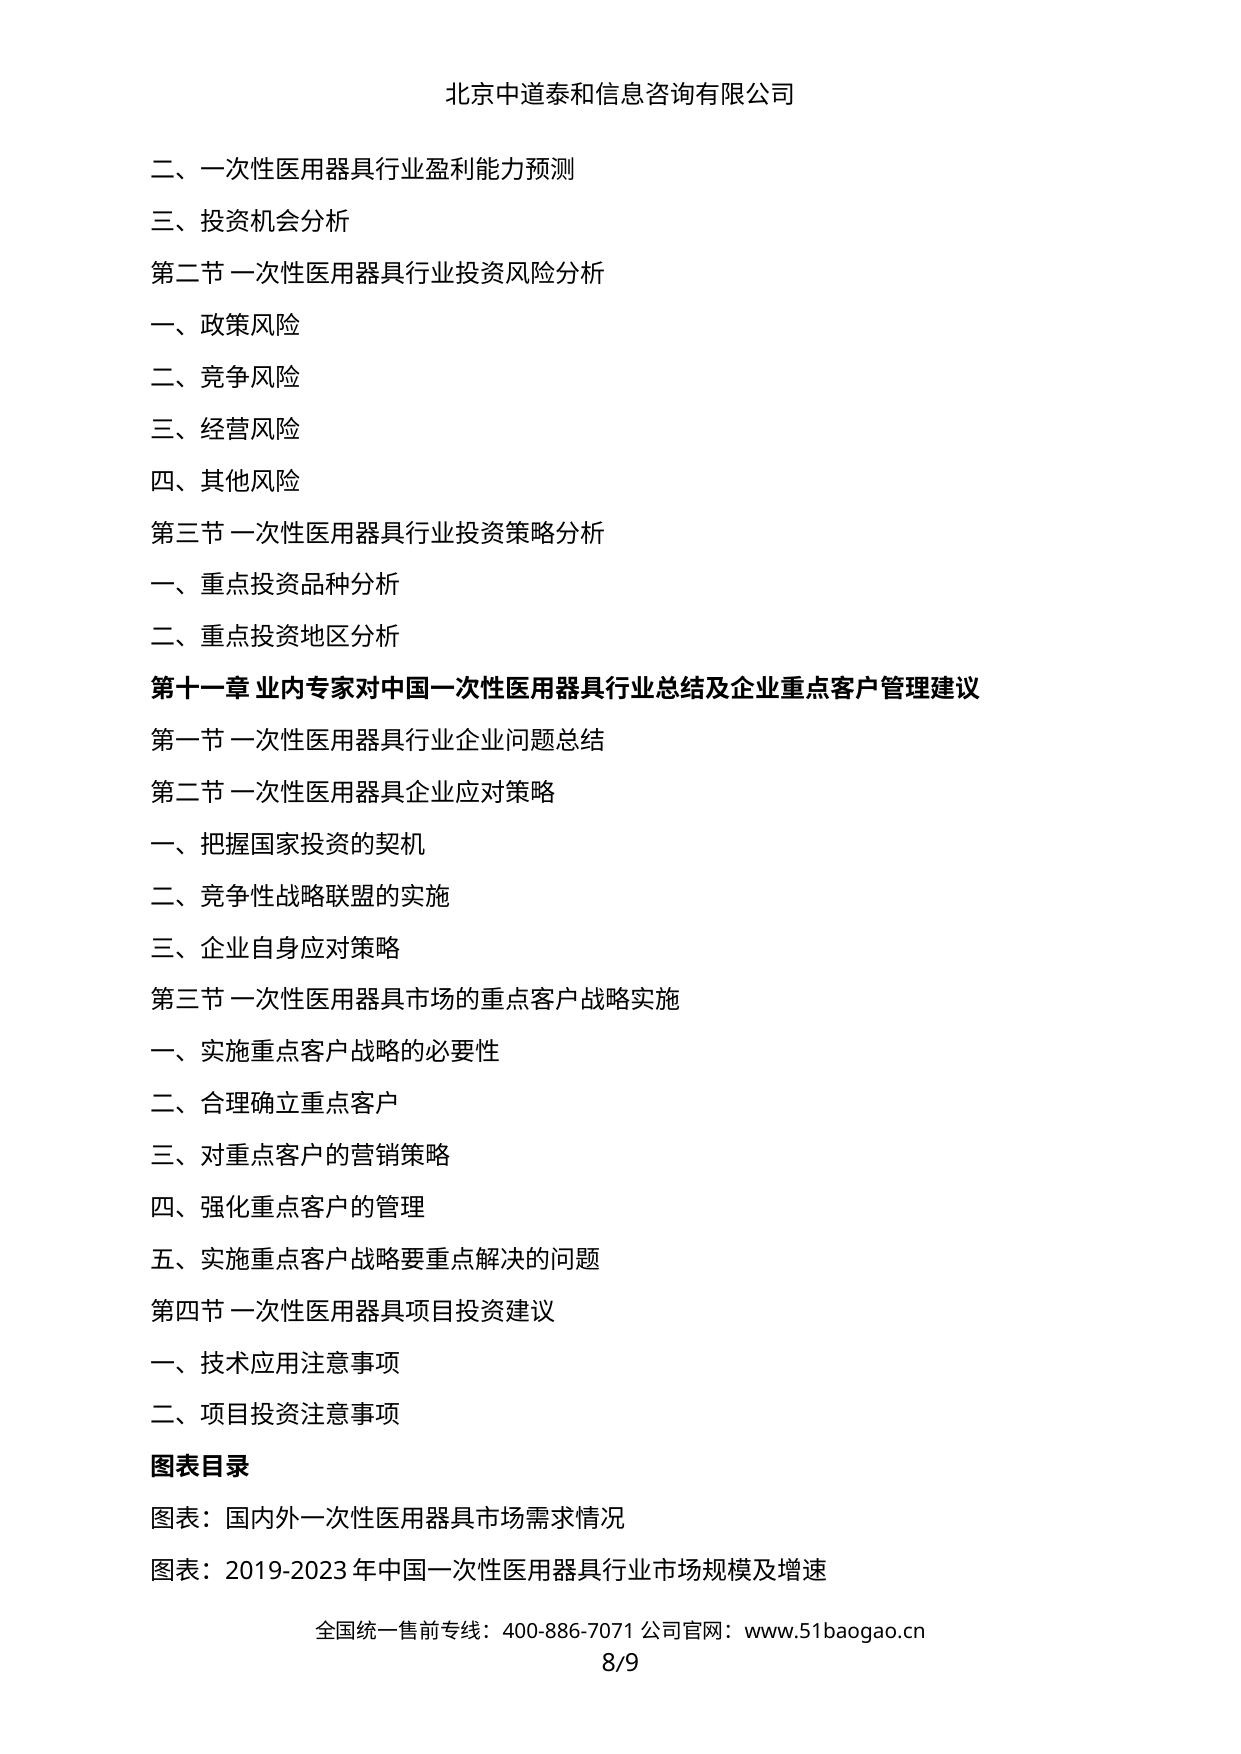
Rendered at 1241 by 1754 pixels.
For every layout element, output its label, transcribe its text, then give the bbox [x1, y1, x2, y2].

text 二、一次性医用器具行业盈利能力预测 [150, 150, 1090, 186]
text 一、把握国家投资的契机 [150, 824, 1090, 861]
text 第四节 一次性医用器具项目投资建议 [150, 1291, 1090, 1327]
text 图表：国内外一次性医用器具市场需求情况 [150, 1499, 1090, 1535]
text 一、重点投资品种分析 [150, 565, 1090, 601]
text 第一节 一次性医用器具行业企业问题总结 [150, 721, 1090, 757]
text 第三节 一次性医用器具市场的重点客户战略实施 [150, 980, 1090, 1016]
text 第二节 一次性医用器具企业应对策略 [150, 772, 1090, 809]
text 四、强化重点客户的管理 [150, 1187, 1090, 1224]
text 第二节 一次性医用器具行业投资风险分析 [150, 254, 1090, 290]
text 五、实施重点客户战略要重点解决的问题 [150, 1239, 1090, 1276]
text 二、项目投资注意事项 [150, 1395, 1090, 1431]
text 三、经营风险 [150, 409, 1090, 446]
text 二、竞争风险 [150, 357, 1090, 394]
text 图表目录 [150, 1447, 1090, 1483]
text 一、技术应用注意事项 [150, 1343, 1090, 1379]
text 一、实施重点客户战略的必要性 [150, 1032, 1090, 1068]
text 三、企业自身应对策略 [150, 928, 1090, 964]
text 二、合理确立重点客户 [150, 1084, 1090, 1120]
text 二、竞争性战略联盟的实施 [150, 876, 1090, 912]
text 四、其他风险 [150, 461, 1090, 497]
text 三、对重点客户的营销策略 [150, 1136, 1090, 1172]
text 二、重点投资地区分析 [150, 617, 1090, 653]
text 一、政策风险 [150, 306, 1090, 342]
text 图表：2019-2023年中国一次性医用器具行业市场规模及增速 [150, 1551, 1090, 1587]
text 三、投资机会分析 [150, 202, 1090, 238]
text 第十一章 业内专家对中国一次性医用器具行业总结及企业重点客户管理建议 [150, 669, 1090, 705]
text 第三节 一次性医用器具行业投资策略分析 [150, 513, 1090, 549]
